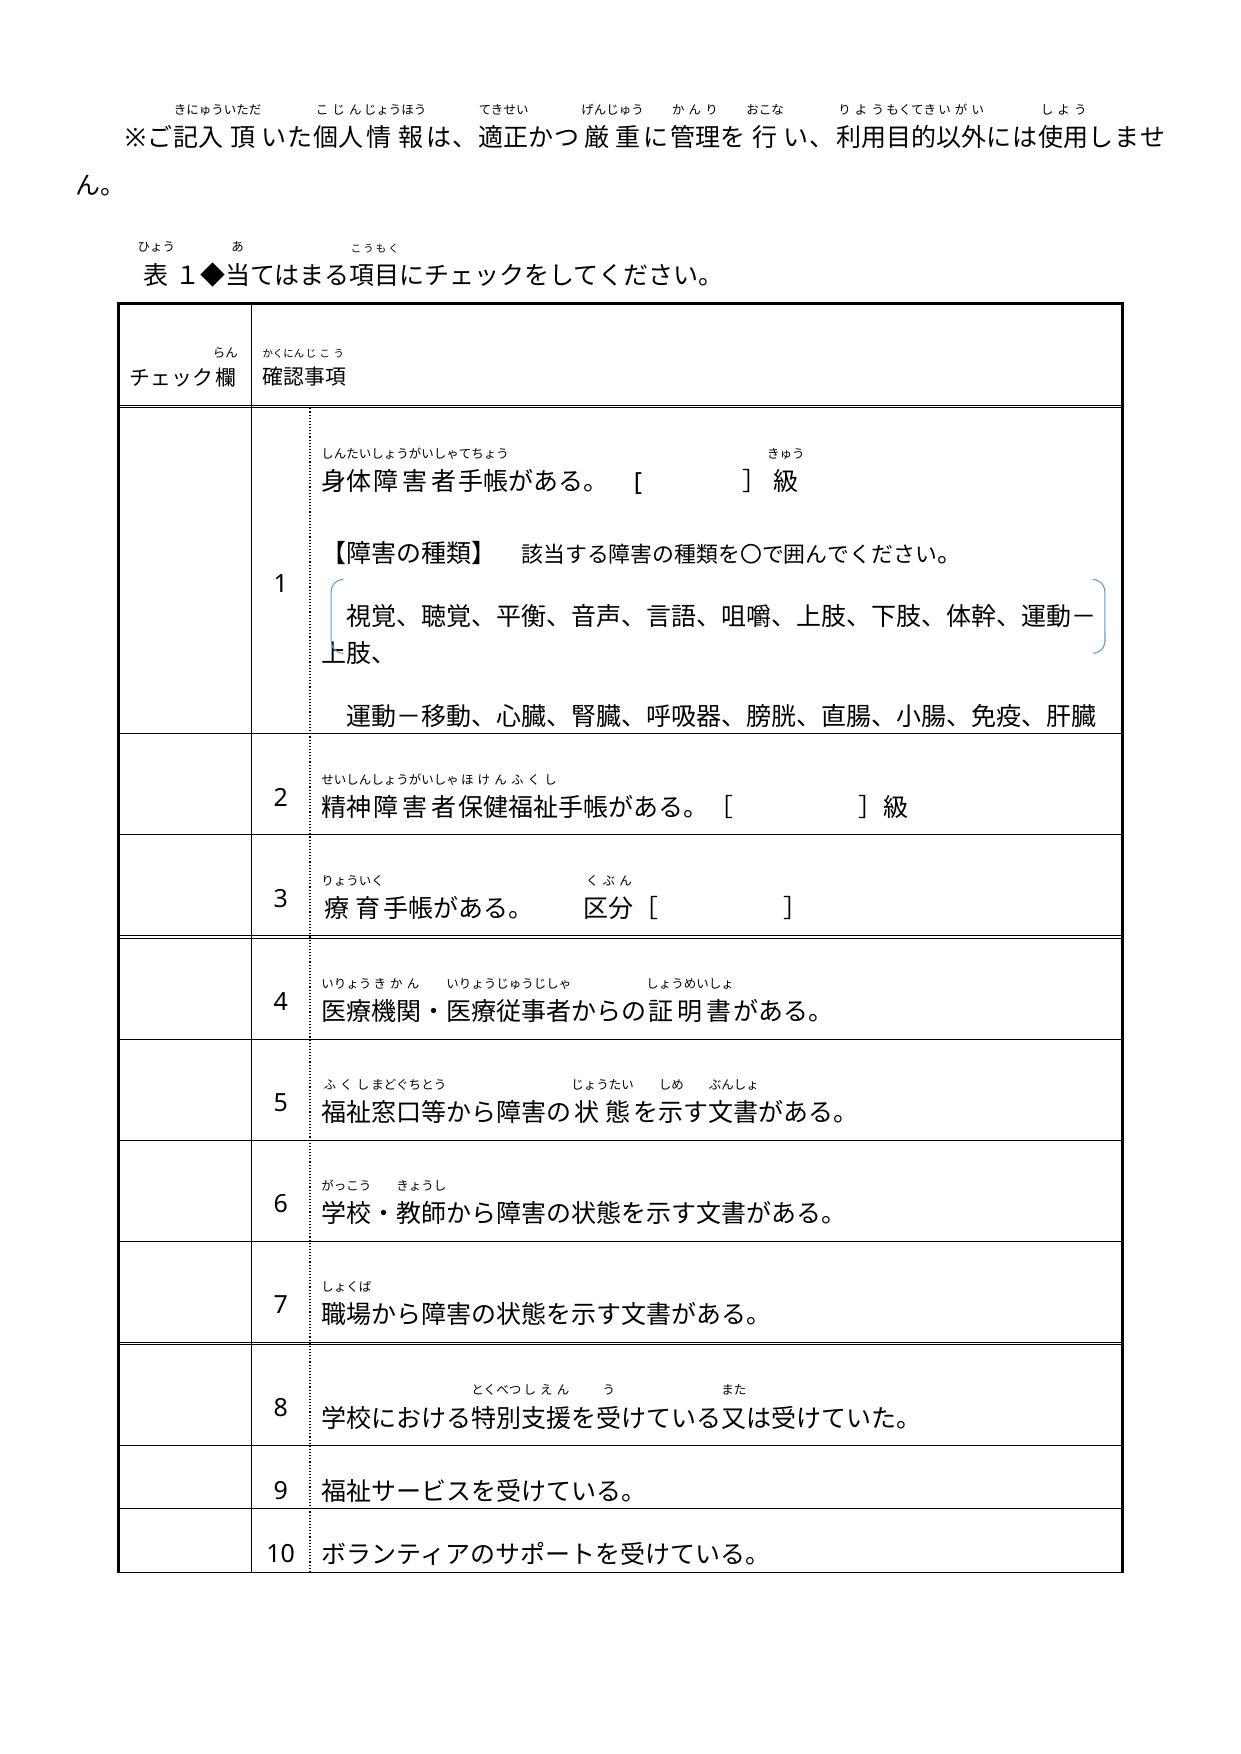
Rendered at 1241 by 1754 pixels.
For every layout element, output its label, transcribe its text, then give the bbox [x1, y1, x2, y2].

table_cell 5 [252, 1040, 310, 1139]
table_cell 10 [252, 1509, 310, 1572]
table_cell ・から障害の状態を示す文書がある。 [310, 1141, 1121, 1241]
table_cell 6 [252, 1141, 310, 1241]
text ※ごいたは、かつにをい、にはしません。 [75, 89, 1165, 202]
table_cell 8 [252, 1345, 310, 1445]
table_cell 学校におけるをけているは受けていた。 [310, 1345, 1121, 1445]
table_cell [120, 1345, 251, 1445]
table_cell から障害のをすがある。 [310, 1040, 1121, 1139]
table_cell [120, 734, 251, 834]
table_cell 4 [252, 939, 310, 1038]
table_cell [120, 939, 251, 1038]
table_cell [120, 1040, 251, 1139]
table_cell [120, 1446, 251, 1508]
table_cell 7 [252, 1242, 310, 1342]
table_cell [120, 1509, 251, 1572]
text １◆てはまるにチェックをしてください。 [75, 227, 1165, 302]
table_cell ボランティアのサポートを受けている。 [310, 1509, 1121, 1572]
table_header [252, 305, 1121, 405]
table_cell 1 [252, 408, 310, 733]
table_cell ・からのがある。 [310, 939, 1121, 1038]
table_cell 福祉サービスを受けている。 [310, 1446, 1121, 1508]
table_header チェック [120, 305, 251, 405]
table_cell [120, 835, 251, 935]
table_cell 手帳がある。 ［ ］ [310, 835, 1121, 935]
table_cell 3 [252, 835, 310, 935]
table_cell 手帳がある。［ ］級 [310, 734, 1121, 834]
table_cell [120, 1242, 251, 1342]
table_cell から障害の状態を示す文書がある。 [310, 1242, 1121, 1342]
table_cell 2 [252, 734, 310, 834]
table_cell [120, 408, 251, 733]
table_cell がある。 [ ］ 【障害の種類】 該当する障害の種類を〇で囲んでください。 視覚、聴覚、平衡、音声、言語、咀嚼、上肢、下肢、体幹、運動－上肢、 運動－移動、心臓、腎臓、呼吸器、膀胱、直腸、小腸、免疫、肝臓 [310, 408, 1121, 733]
table_cell [120, 1141, 251, 1241]
table_cell 9 [252, 1446, 310, 1508]
